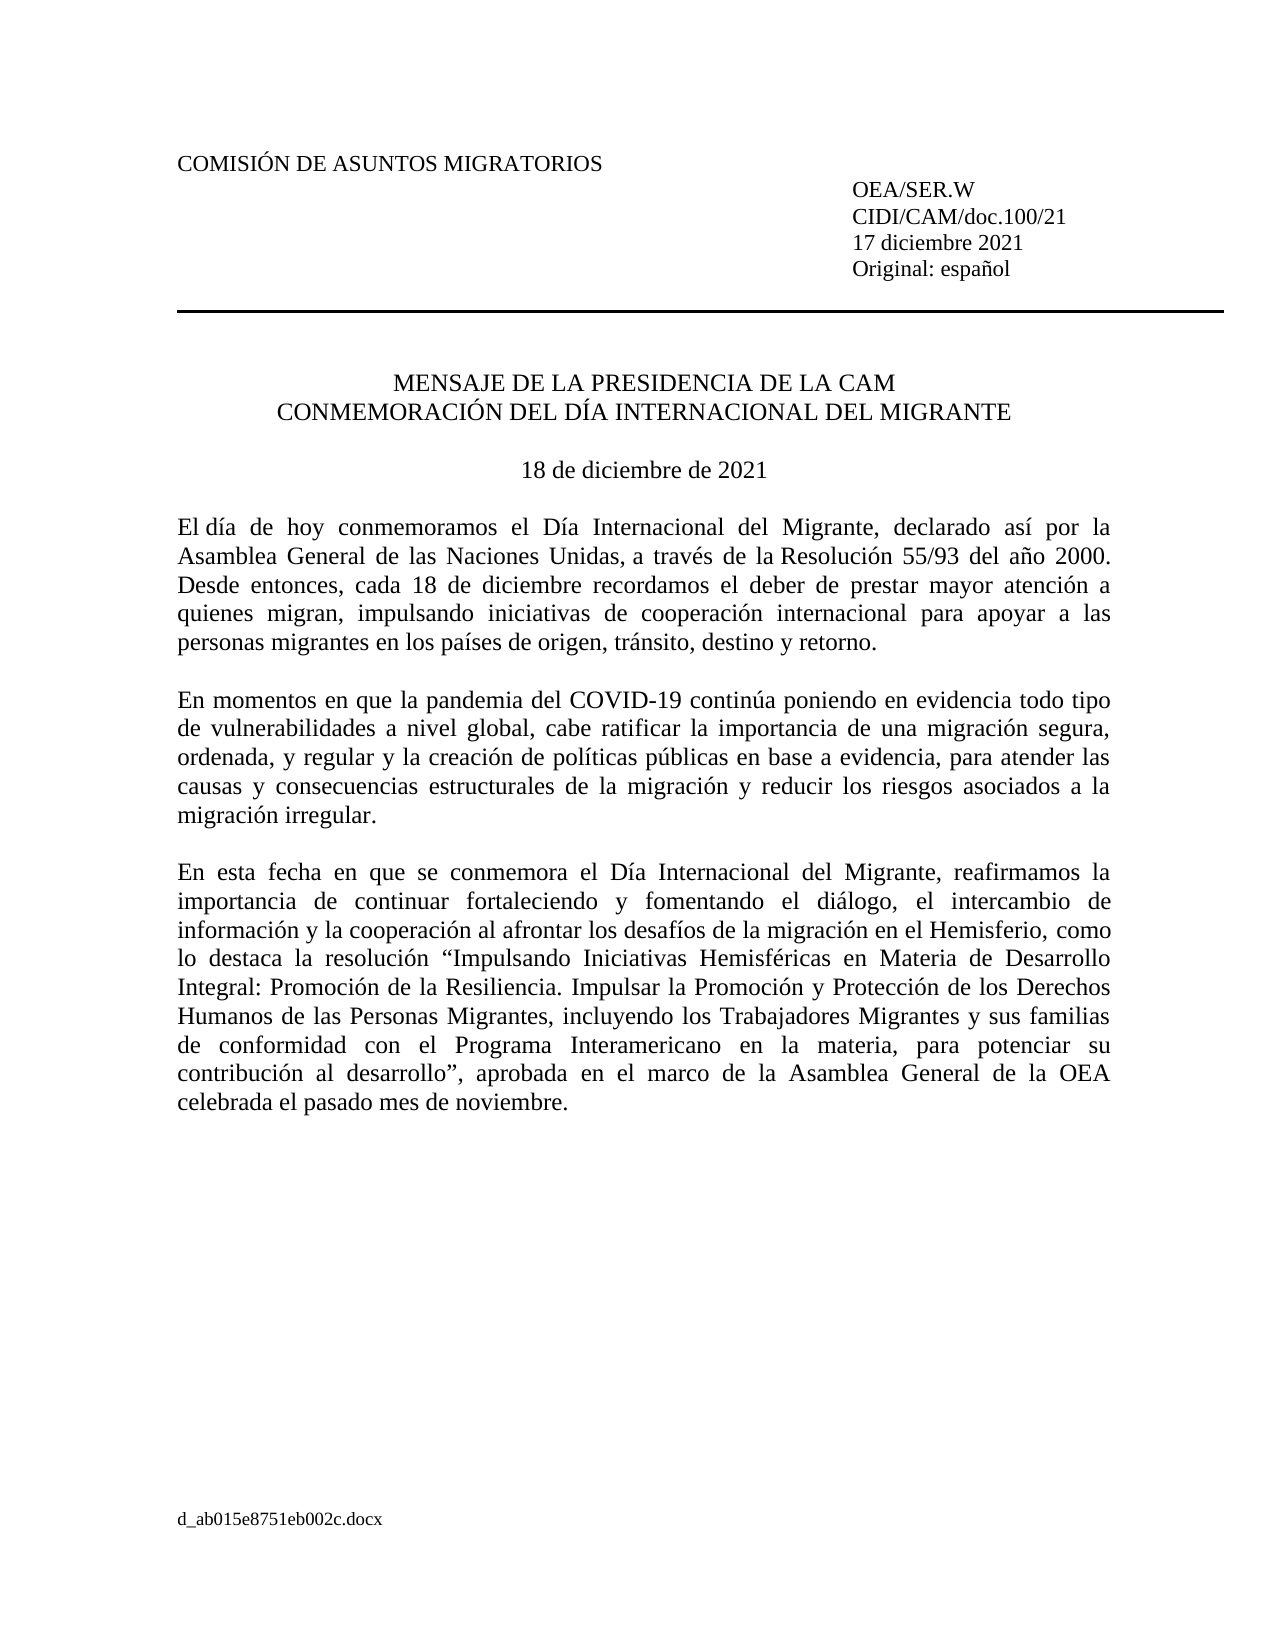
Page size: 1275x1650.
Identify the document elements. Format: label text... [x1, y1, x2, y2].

text 18 de diciembre de 2021 [177, 455, 1111, 483]
text En esta fecha en que se conmemora el Día Internacional del Migrante, reafirmamos la importancia de continuar fortaleciendo y fomentando el diálogo, el intercambio de información y la cooperación al afrontar los desafíos de la migración en el Hemisferio, como lo destaca la resolución “Impulsando Iniciativas Hemisféricas en Materia de Desarrollo Integral: Promoción de la Resiliencia. Impulsar la Promoción y Protección de los Derechos Humanos de las Personas Migrantes, incluyendo los Trabajadores Migrantes y sus familias de conformidad con el Programa Interamericano en la materia, para potenciar su contribución al desarrollo”, aprobada en el marco de la Asamblea General de la OEA celebrada el pasado mes de noviembre. [177, 857, 1111, 1116]
text Original: español [777, 255, 1111, 282]
text CONMEMORACIÓN DEL DÍA INTERNACIONAL DEL MIGRANTE [177, 397, 1111, 426]
text En momentos en que la pandemia del COVID-19 continúa poniendo en evidencia todo tipo de vulnerabilidades a nivel global, cabe ratificar la importancia de una migración segura, ordenada, y regular y la creación de políticas públicas en base a evidencia, para atender las causas y consecuencias estructurales de la migración y reducir los riesgos asociados a la migración irregular. [177, 685, 1111, 828]
text MENSAJE DE LA PRESIDENCIA DE LA CAM [177, 368, 1111, 397]
text COMISIÓN DE ASUNTOS MIGRATORIOS OEA/Ser.W [177, 150, 1111, 203]
text El día de hoy conmemoramos el Día Internacional del Migrante, declarado así por la Asamblea General de las Naciones Unidas, a través de la Resolución 55/93 del año 2000. Desde entonces, cada 18 de diciembre recordamos el deber de prestar mayor atención a quienes migran, impulsando iniciativas de cooperación internacional para apoyar a las personas migrantes en los países de origen, tránsito, destino y retorno. [177, 512, 1111, 656]
text 17 diciembre 2021 [777, 229, 1111, 255]
text CIDI/CAM/doc.100/21 [852, 203, 1111, 229]
